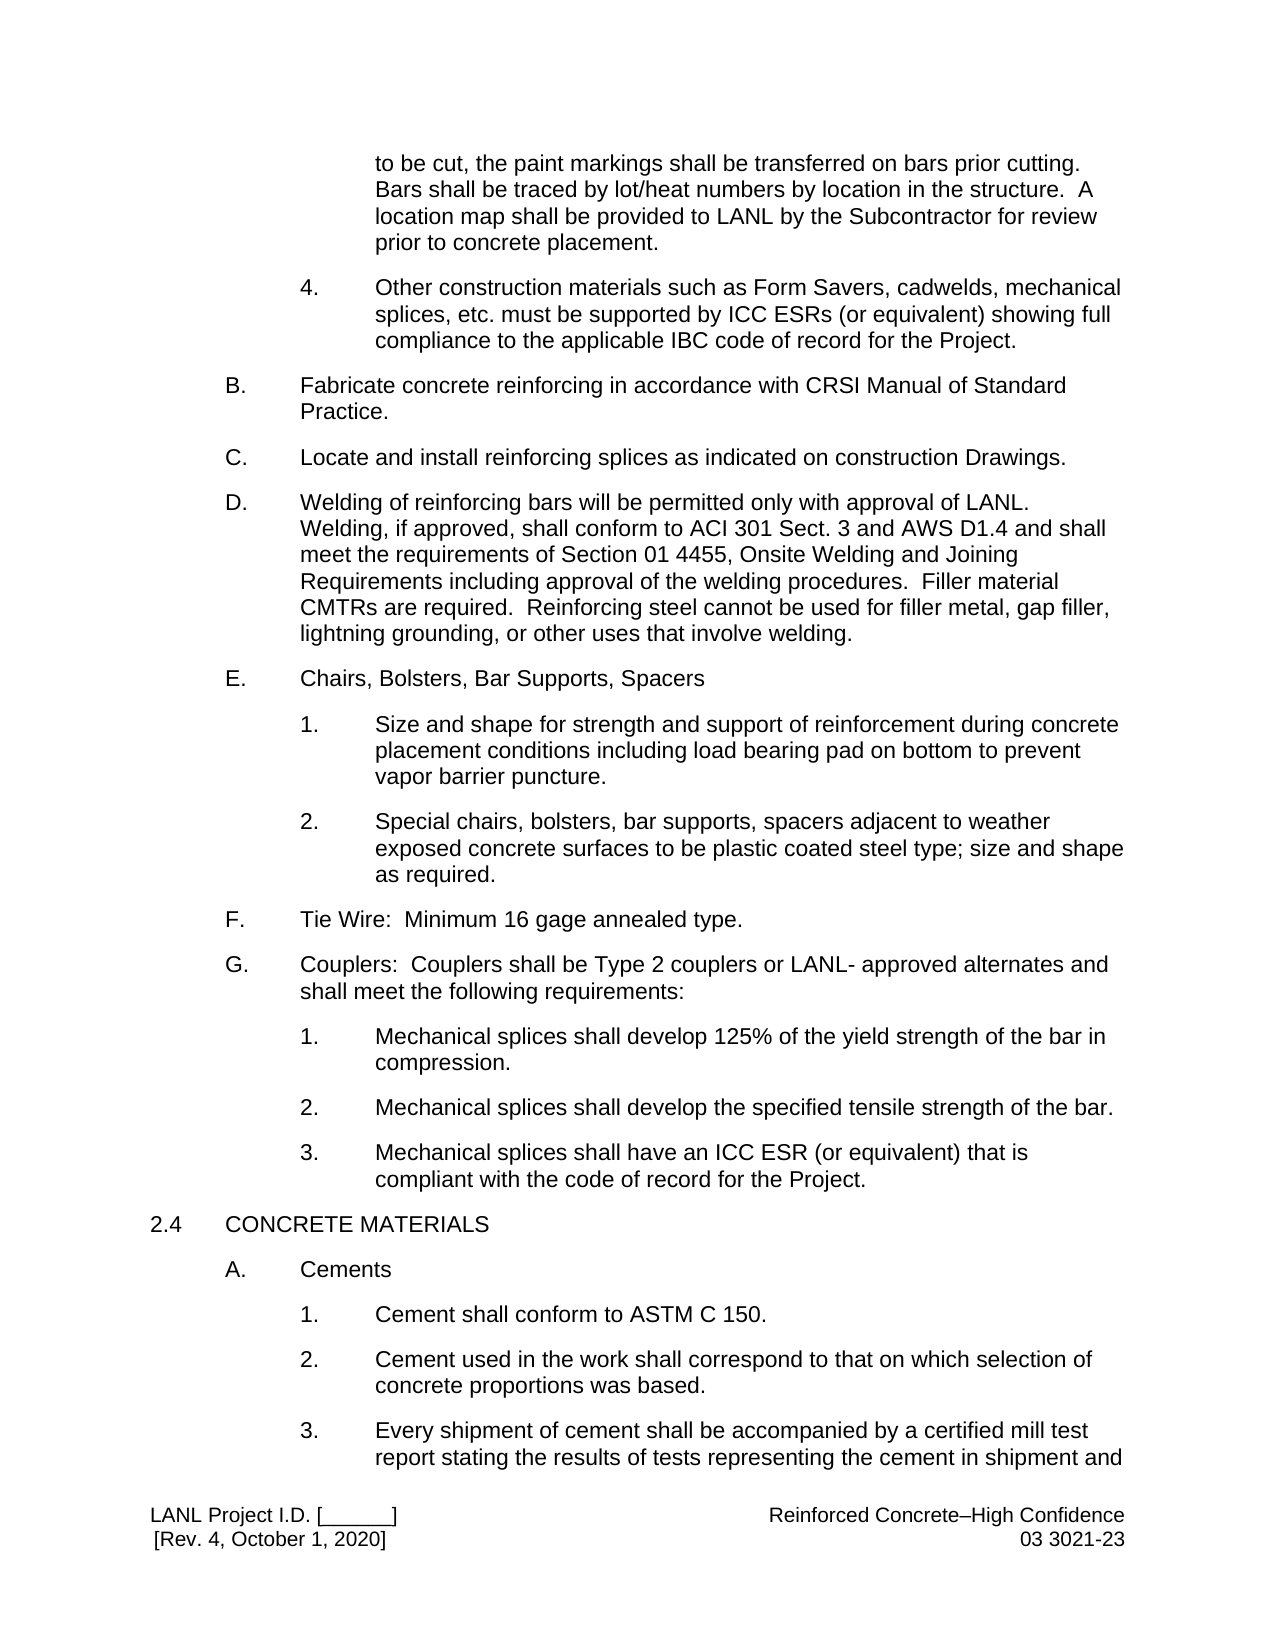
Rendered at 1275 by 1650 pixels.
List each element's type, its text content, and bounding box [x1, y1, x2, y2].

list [300, 1417, 1125, 1470]
list Welding of reinforcing bars will be permitted only with approval of LANL. Welding, if approved, shall conform to ACI 301 Sect. 3 and AWS D1.4 and shall meet the requirements of Section 01 4455, Onsite Welding and Joining Requirements including approval of the welding procedures. Filler material CMTRs are required. Reinforcing steel cannot be used for filler metal, gap filler, lightning grounding, or other uses that involve welding. [225, 488, 1125, 647]
list Cements [225, 1256, 1125, 1282]
list Fabricate concrete reinforcing in accordance with CRSI Manual of Standard Practice. [225, 372, 1125, 425]
list Mechanical splices shall develop 125% of the yield strength of the bar in compression. [300, 1023, 1125, 1075]
list Couplers: Couplers shall be Type 2 couplers or LANL- approved alternates and shall meet the following requirements: [225, 951, 1125, 1004]
list Chairs, Bolsters, Bar Supports, Spacers [225, 665, 1125, 692]
list CONCRETE MATERIALS [150, 1211, 1125, 1237]
list Mechanical splices shall have an ICC ESR (or equivalent) that is compliant with the code of record for the Project. [300, 1139, 1125, 1192]
list Special chairs, bolsters, bar supports, spacers adjacent to weather exposed concrete surfaces to be plastic coated steel type; size and shape as required. [300, 808, 1125, 887]
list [300, 150, 1125, 255]
list Other construction materials such as Form Savers, cadwelds, mechanical splices, etc. must be supported by ICC ESRs (or equivalent) showing full compliance to the applicable IBC code of record for the Project. [300, 274, 1125, 353]
list Cement shall conform to ASTM C 150. [300, 1301, 1125, 1327]
list Tie Wire: Minimum 16 gage annealed type. [225, 906, 1125, 932]
list Size and shape for strength and support of reinforcement during concrete placement conditions including load bearing pad on bottom to prevent vapor barrier puncture. [300, 711, 1125, 789]
list Cement used in the work shall correspond to that on which selection of concrete proportions was based. [300, 1346, 1125, 1399]
list Locate and install reinforcing splices as indicated on construction Drawings. [225, 443, 1125, 470]
list Mechanical splices shall develop the specified tensile strength of the bar. [300, 1094, 1125, 1121]
